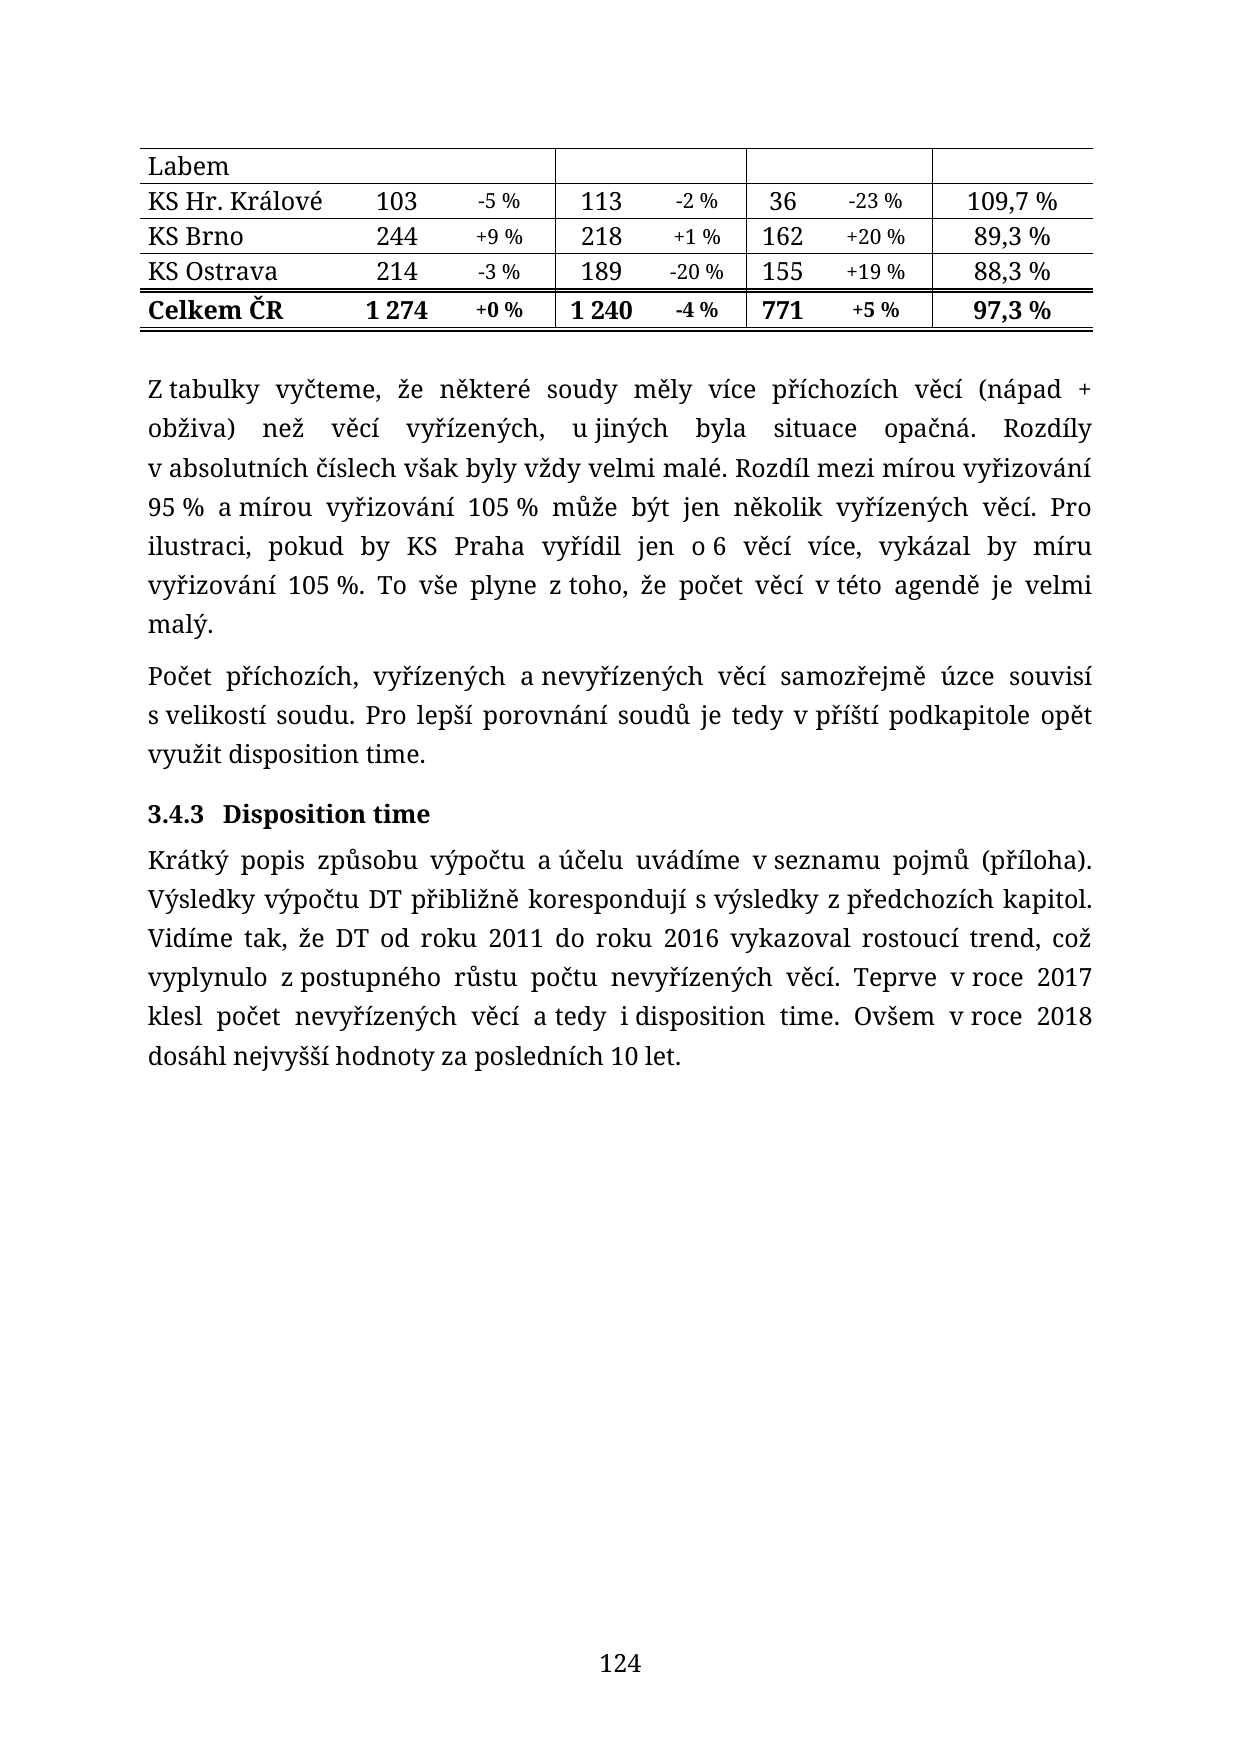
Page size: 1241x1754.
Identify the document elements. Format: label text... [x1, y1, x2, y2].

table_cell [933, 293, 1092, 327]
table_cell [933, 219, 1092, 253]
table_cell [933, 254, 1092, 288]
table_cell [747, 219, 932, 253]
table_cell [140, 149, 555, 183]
text Krátký popis způsobu výpočtu a účelu uvádíme v seznamu pojmů (příloha). Výsledky výpočtu DT přibližně korespondují s výsledky z předchozích kapitol. Vidíme tak, že DT od roku 2011 do roku 2016 vykazoval rostoucí trend, což vyplynulo z postupného růstu počtu nevyřízených věcí. Teprve v roce 2017 klesl počet nevyřízených věcí a tedy i disposition time. Ovšem v roce 2018 dosáhl nejvyšší hodnoty za posledních 10 let. [148, 842, 1092, 1072]
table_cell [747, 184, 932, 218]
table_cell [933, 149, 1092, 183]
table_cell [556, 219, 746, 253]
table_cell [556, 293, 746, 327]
text Počet příchozích, vyřízených a nevyřízených věcí samozřejmě úzce souvisí s velikostí soudu. Pro lepší porovnání soudů je tedy v příští podkapitole opět využit disposition time. [148, 658, 1092, 771]
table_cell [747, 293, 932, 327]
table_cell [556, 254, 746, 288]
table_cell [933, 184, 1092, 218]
subtitle Disposition time [148, 797, 1092, 831]
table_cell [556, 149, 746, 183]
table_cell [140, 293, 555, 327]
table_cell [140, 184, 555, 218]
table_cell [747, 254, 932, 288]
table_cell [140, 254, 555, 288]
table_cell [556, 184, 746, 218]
text Z tabulky vyčteme, že některé soudy měly více příchozích věcí (nápad + obživa) než věcí vyřízených, u jiných byla situace opačná. Rozdíly v absolutních číslech však byly vždy velmi malé. Rozdíl mezi mírou vyřizování 95 % a mírou vyřizování 105 % může být jen několik vyřízených věcí. Pro ilustraci, pokud by KS Praha vyřídil jen o 6 věcí více, vykázal by míru vyřizování 105 %. To vše plyne z toho, že počet věcí v této agendě je velmi malý. [148, 372, 1092, 641]
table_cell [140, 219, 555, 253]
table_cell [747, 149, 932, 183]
